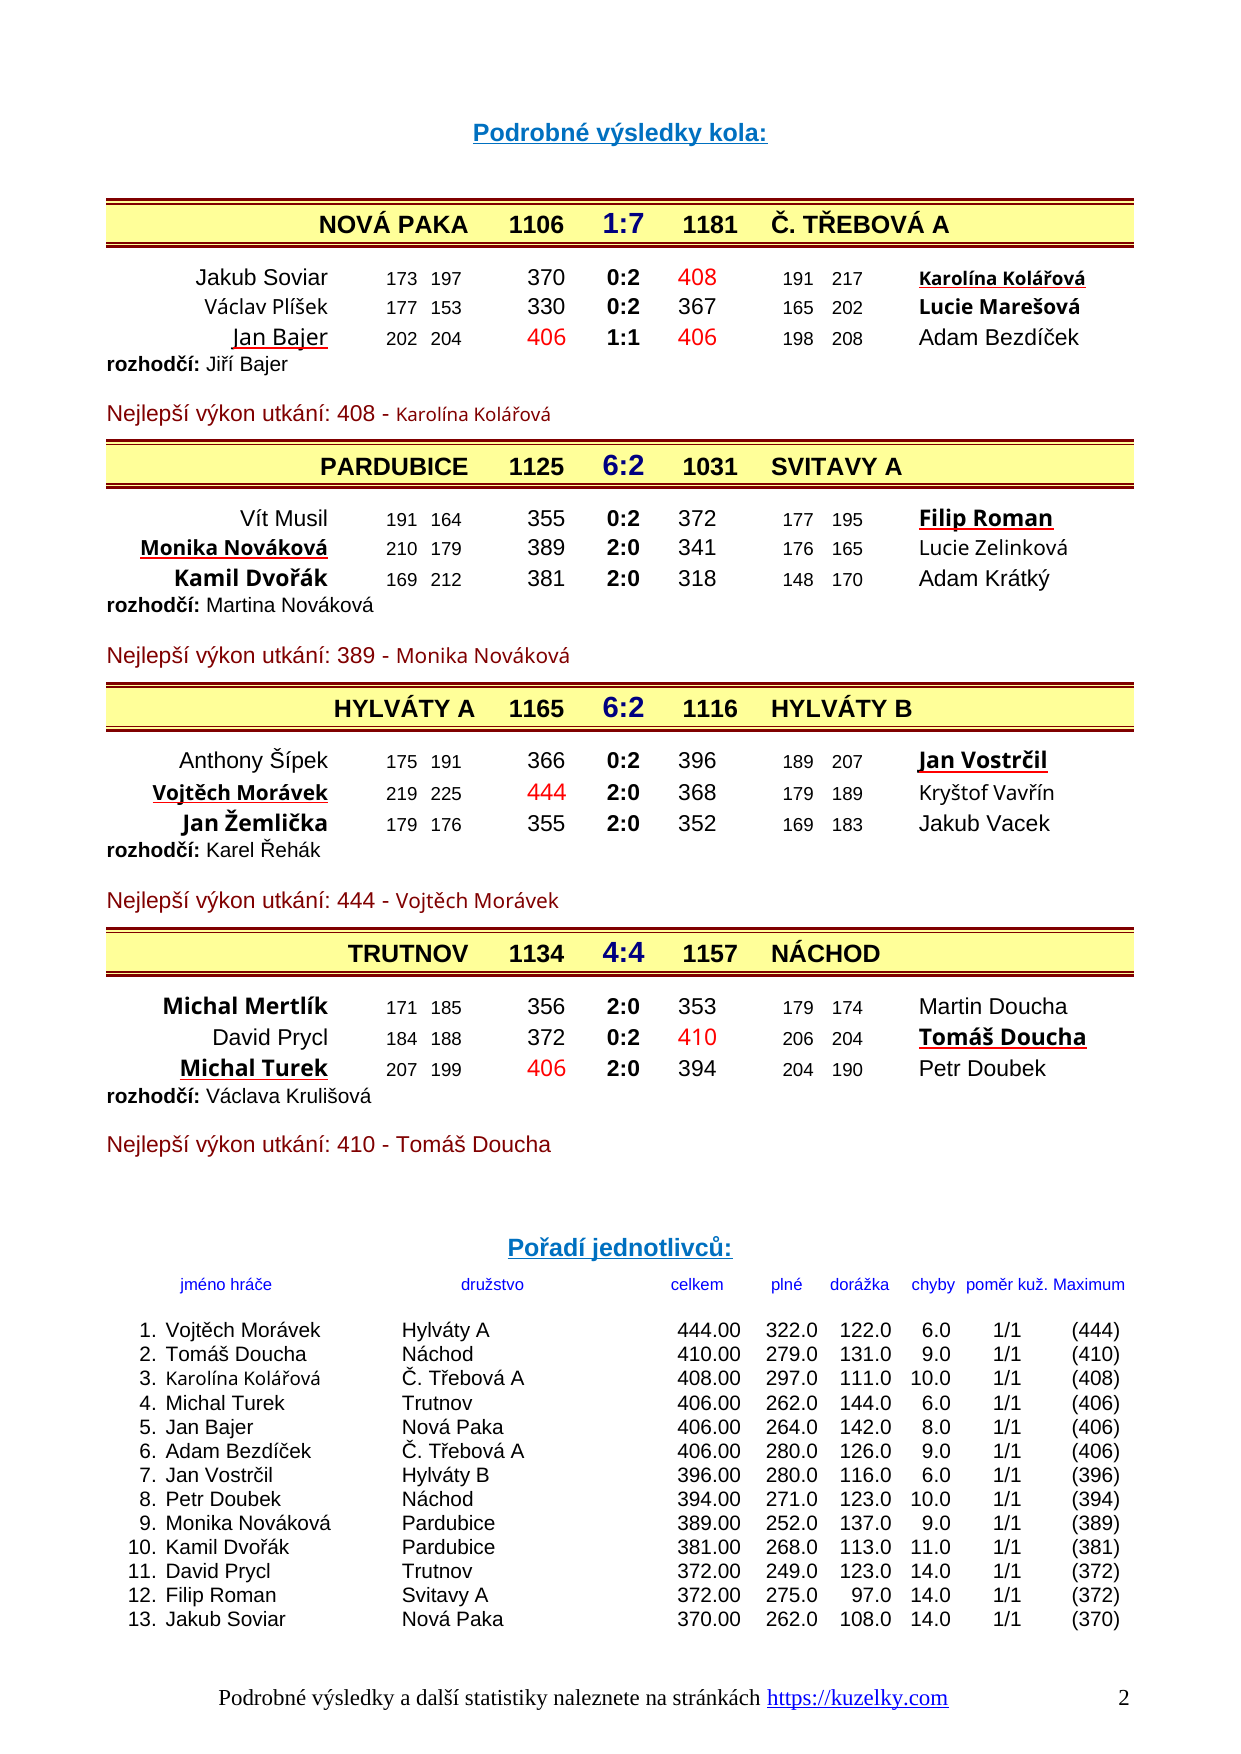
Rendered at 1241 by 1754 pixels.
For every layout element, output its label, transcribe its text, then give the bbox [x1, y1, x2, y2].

text jméno hráče družstvo celkem plné dorážka chyby poměr kuž. Maximum [106, 1274, 1134, 1293]
text Václav Plíšek 177 153 330 0:2 367 165 202 Lucie Marešová [106, 292, 1134, 321]
text 11. David Prycl Trutnov 372.00 249.0 123.0 14.0 1/1 (372) [106, 1558, 1134, 1582]
text Trutnov 1134 4:4 1157 Náchod [106, 933, 1134, 971]
text 9. Monika Nováková Pardubice 389.00 252.0 137.0 9.0 1/1 (389) [106, 1511, 1134, 1534]
text rozhodčí: Jiří Bajer [106, 352, 1134, 376]
text rozhodčí: Karel Řehák [106, 838, 1134, 862]
text Podrobné výsledky kola: [94, 118, 1145, 147]
text 6. Adam Bezdíček Č. Třebová A 406.00 280.0 126.0 9.0 1/1 (406) [106, 1439, 1134, 1463]
text Nová Paka 1106 1:7 1181 Č. Třebová A [106, 205, 1134, 242]
text rozhodčí: Martina Nováková [106, 593, 1134, 617]
text David Prycl 184 188 372 0:2 410 206 204 Tomáš Doucha [106, 1021, 1134, 1052]
text Monika Nováková 210 179 389 2:0 341 176 165 Lucie Zelinková [106, 533, 1134, 562]
text rozhodčí: Václava Krulišová [106, 1083, 1134, 1107]
text Vít Musil 191 164 355 0:2 372 177 195 Filip Roman [106, 502, 1134, 533]
text 1. Vojtěch Morávek Hylváty A 444.00 322.0 122.0 6.0 1/1 (444) [106, 1317, 1134, 1341]
text Nejlepší výkon utkání: 444 - Vojtěch Morávek [106, 886, 1134, 914]
text 3. Karolína Kolářová Č. Třebová A 408.00 297.0 111.0 10.0 1/1 (408) [106, 1365, 1134, 1391]
text 5. Jan Bajer Nová Paka 406.00 264.0 142.0 8.0 1/1 (406) [106, 1415, 1134, 1439]
text 12. Filip Roman Svitavy A 372.00 275.0 97.0 14.0 1/1 (372) [106, 1582, 1134, 1606]
text Vojtěch Morávek 219 225 444 2:0 368 179 189 Kryštof Vavřín [106, 776, 1134, 807]
text Nejlepší výkon utkání: 408 - Karolína Kolářová [106, 400, 1134, 427]
text Nejlepší výkon utkání: 389 - Monika Nováková [106, 641, 1134, 669]
text Pardubice 1125 6:2 1031 Svitavy A [106, 445, 1134, 483]
text Michal Mertlík 171 185 356 2:0 353 179 174 Martin Doucha [106, 990, 1134, 1021]
text 13. Jakub Soviar Nová Paka 370.00 262.0 108.0 14.0 1/1 (370) [106, 1606, 1134, 1630]
text Jan Bajer 202 204 406 1:1 406 198 208 Adam Bezdíček [106, 321, 1134, 352]
text Hylváty A 1165 6:2 1116 Hylváty B [106, 688, 1134, 726]
text 4. Michal Turek Trutnov 406.00 262.0 144.0 6.0 1/1 (406) [106, 1391, 1134, 1415]
text Pořadí jednotlivců: [94, 1233, 1145, 1262]
text 10. Kamil Dvořák Pardubice 381.00 268.0 113.0 11.0 1/1 (381) [106, 1534, 1134, 1558]
text 7. Jan Vostrčil Hylváty B 396.00 280.0 116.0 6.0 1/1 (396) [106, 1463, 1134, 1487]
text Jakub Soviar 173 197 370 0:2 408 191 217 Karolína Kolářová [106, 261, 1134, 292]
text 8. Petr Doubek Náchod 394.00 271.0 123.0 10.0 1/1 (394) [106, 1487, 1134, 1511]
text Anthony Šípek 175 191 366 0:2 396 189 207 Jan Vostrčil [106, 744, 1134, 776]
text Jan Žemlička 179 176 355 2:0 352 169 183 Jakub Vacek [106, 807, 1134, 838]
text Kamil Dvořák 169 212 381 2:0 318 148 170 Adam Krátký [106, 562, 1134, 593]
text Michal Turek 207 199 406 2:0 394 204 190 Petr Doubek [106, 1052, 1134, 1083]
text Nejlepší výkon utkání: 410 - Tomáš Doucha [106, 1131, 1134, 1158]
text 2. Tomáš Doucha Náchod 410.00 279.0 131.0 9.0 1/1 (410) [106, 1341, 1134, 1365]
